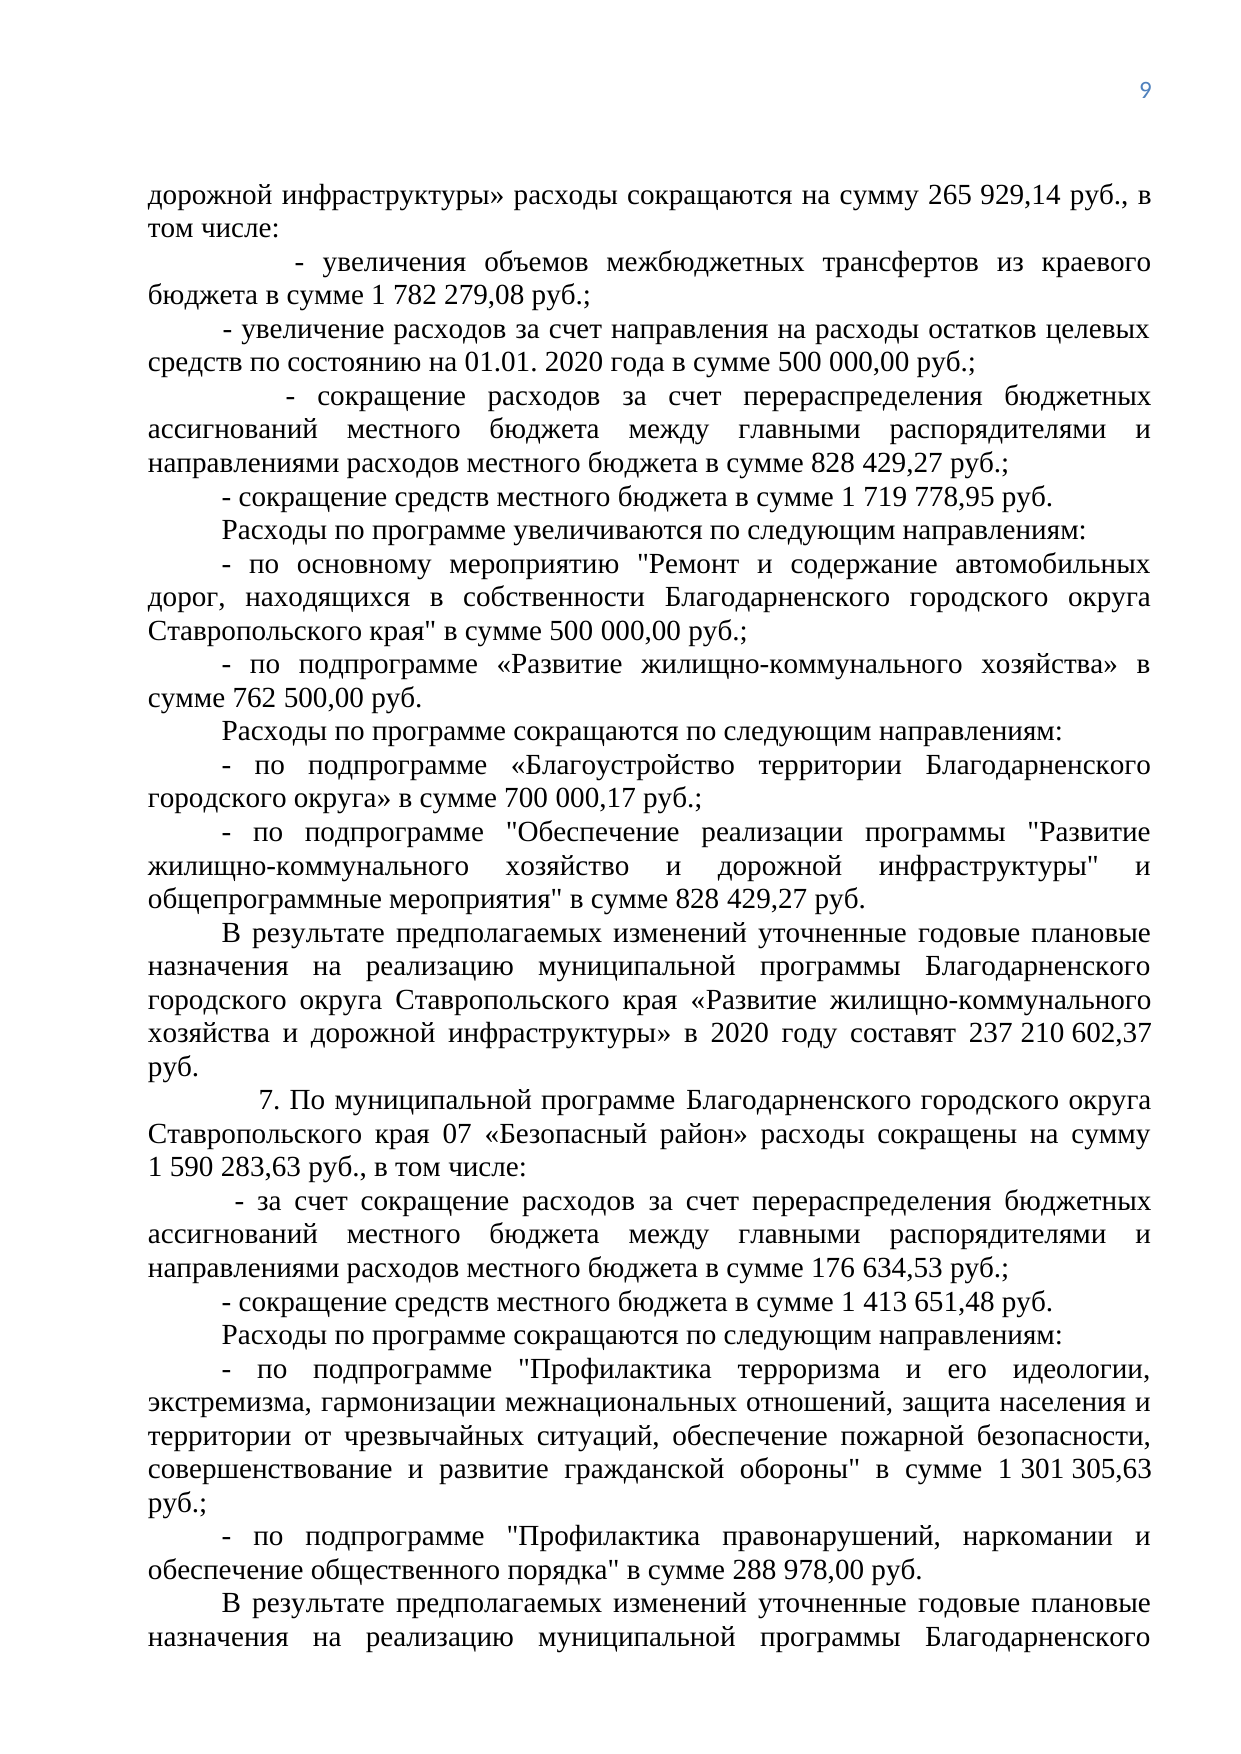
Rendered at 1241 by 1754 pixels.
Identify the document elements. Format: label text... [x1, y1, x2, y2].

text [148, 177, 1152, 244]
text - увеличение расходов за счет направления на расходы остатков целевых средств по состоянию на 01.01. 2020 года в сумме 500 000,00 руб.; [148, 311, 1152, 378]
text Расходы по программе увеличиваются по следующим направлениям: [148, 512, 1152, 546]
text Расходы по программе сокращаются по следующим направлениям: [148, 1317, 1152, 1351]
text 7. По муниципальной программе Благодарненского городского округа Ставропольского края 07 «Безопасный район» расходы сокращены на сумму 1 590 283,63 руб., в том числе: [148, 1082, 1152, 1183]
text - сокращение расходов за счет перераспределения бюджетных ассигнований местного бюджета между главными распорядителями и направлениями расходов местного бюджета в сумме 828 429,27 руб.; [148, 378, 1152, 479]
text В результате предполагаемых изменений уточненные годовые плановые назначения на реализацию муниципальной программы Благодарненского городского округа Ставропольского края «Развитие жилищно-коммунального хозяйства и дорожной инфраструктуры» в 2020 году составят 237 210 602,37 руб. [148, 915, 1152, 1082]
text - за счет сокращение расходов за счет перераспределения бюджетных ассигнований местного бюджета между главными распорядителями и направлениями расходов местного бюджета в сумме 176 634,53 руб.; [148, 1183, 1152, 1284]
text - по подпрограмме «Благоустройство территории Благодарненского городского округа» в сумме 700 000,17 руб.; [148, 747, 1152, 814]
text - по подпрограмме "Обеспечение реализации программы "Развитие жилищно-коммунального хозяйство и дорожной инфраструктуры" и общепрограммные мероприятия" в сумме 828 429,27 руб. [148, 814, 1152, 915]
text - сокращение средств местного бюджета в сумме 1 719 778,95 руб. [148, 479, 1152, 512]
text - сокращение средств местного бюджета в сумме 1 413 651,48 руб. [148, 1284, 1152, 1317]
text Расходы по программе сокращаются по следующим направлениям: [148, 713, 1152, 747]
text - увеличения объемов межбюджетных трансфертов из краевого бюджета в сумме 1 782 279,08 руб.; [148, 244, 1152, 311]
text - по подпрограмме «Развитие жилищно-коммунального хозяйства» в сумме 762 500,00 руб. [148, 646, 1152, 713]
text - по основному мероприятию "Ремонт и содержание автомобильных дорог, находящихся в собственности Благодарненского городского округа Ставропольского края" в сумме 500 000,00 руб.; [148, 546, 1152, 646]
text - по подпрограмме "Профилактика правонарушений, наркомании и обеспечение общественного порядка" в сумме 288 978,00 руб. [148, 1518, 1152, 1586]
text - по подпрограмме "Профилактика терроризма и его идеологии, экстремизма, гармонизации межнациональных отношений, защита населения и территории от чрезвычайных ситуаций, обеспечение пожарной безопасности, совершенствование и развитие гражданской обороны" в сумме 1 301 305,63 руб.; [148, 1351, 1152, 1518]
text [148, 1586, 1152, 1653]
